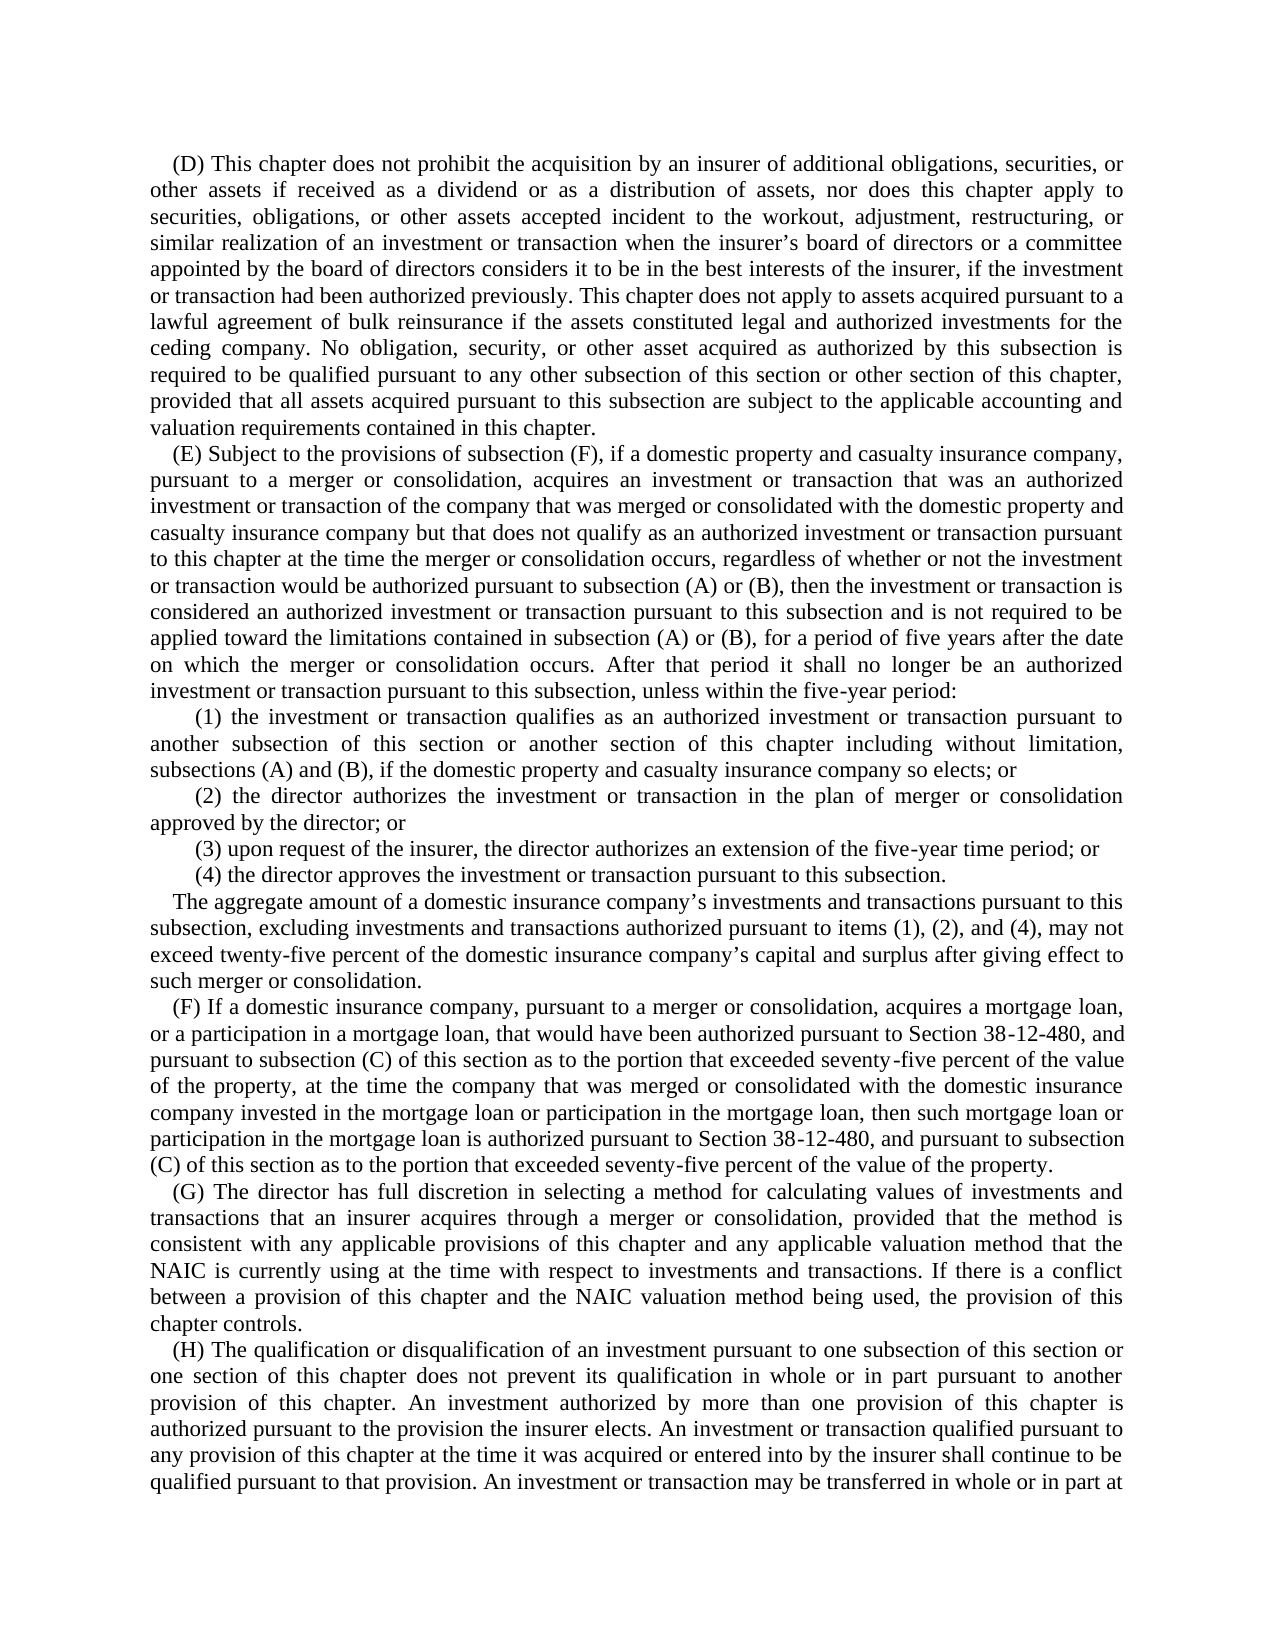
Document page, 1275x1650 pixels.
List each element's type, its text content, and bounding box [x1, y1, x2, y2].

text (3) upon request of the insurer, the director authorizes an extension of the five-year time period; or [150, 835, 1125, 862]
text The aggregate amount of a domestic insurance company’s investments and transactions pursuant to this subsection, excluding investments and transactions authorized pursuant to items (1), (2), and (4), may not exceed twenty-five percent of the domestic insurance company’s capital and surplus after giving effect to such merger or consolidation. [150, 888, 1125, 993]
text (E) Subject to the provisions of subsection (F), if a domestic property and casualty insurance company, pursuant to a merger or consolidation, acquires an investment or transaction that was an authorized investment or transaction of the company that was merged or consolidated with the domestic property and casualty insurance company but that does not qualify as an authorized investment or transaction pursuant to this chapter at the time the merger or consolidation occurs, regardless of whether or not the investment or transaction would be authorized pursuant to subsection (A) or (B), then the investment or transaction is considered an authorized investment or transaction pursuant to this subsection and is not required to be applied toward the limitations contained in subsection (A) or (B), for a period of five years after the date on which the merger or consolidation occurs. After that period it shall no longer be an authorized investment or transaction pursuant to this subsection, unless within the five-year period: [150, 440, 1125, 703]
text (4) the director approves the investment or transaction pursuant to this subsection. [150, 862, 1125, 888]
text (F) If a domestic insurance company, pursuant to a merger or consolidation, acquires a mortgage loan, or a participation in a mortgage loan, that would have been authorized pursuant to Section 38-12-480, and pursuant to subsection (C) of this section as to the portion that exceeded seventy-five percent of the value of the property, at the time the company that was merged or consolidated with the domestic insurance company invested in the mortgage loan or participation in the mortgage loan, then such mortgage loan or participation in the mortgage loan is authorized pursuant to Section 38-12-480, and pursuant to subsection (C) of this section as to the portion that exceeded seventy-five percent of the value of the property. [150, 993, 1125, 1178]
text (D) This chapter does not prohibit the acquisition by an insurer of additional obligations, securities, or other assets if received as a dividend or as a distribution of assets, nor does this chapter apply to securities, obligations, or other assets accepted incident to the workout, adjustment, restructuring, or similar realization of an investment or transaction when the insurer’s board of directors or a committee appointed by the board of directors considers it to be in the best interests of the insurer, if the investment or transaction had been authorized previously. This chapter does not apply to assets acquired pursuant to a lawful agreement of bulk reinsurance if the assets constituted legal and authorized investments for the ceding company. No obligation, security, or other asset acquired as authorized by this subsection is required to be qualified pursuant to any other subsection of this section or other section of this chapter, provided that all assets acquired pursuant to this subsection are subject to the applicable accounting and valuation requirements contained in this chapter. [150, 150, 1125, 440]
text (2) the director authorizes the investment or transaction in the plan of merger or consolidation approved by the director; or [150, 782, 1125, 835]
text (G) The director has full discretion in selecting a method for calculating values of investments and transactions that an insurer acquires through a merger or consolidation, provided that the method is consistent with any applicable provisions of this chapter and any applicable valuation method that the NAIC is currently using at the time with respect to investments and transactions. If there is a conflict between a provision of this chapter and the NAIC valuation method being used, the provision of this chapter controls. [150, 1178, 1125, 1336]
text (1) the investment or transaction qualifies as an authorized investment or transaction pursuant to another subsection of this section or another section of this chapter including without limitation, subsections (A) and (B), if the domestic property and casualty insurance company so elects; or [150, 703, 1125, 782]
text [150, 1336, 1125, 1494]
